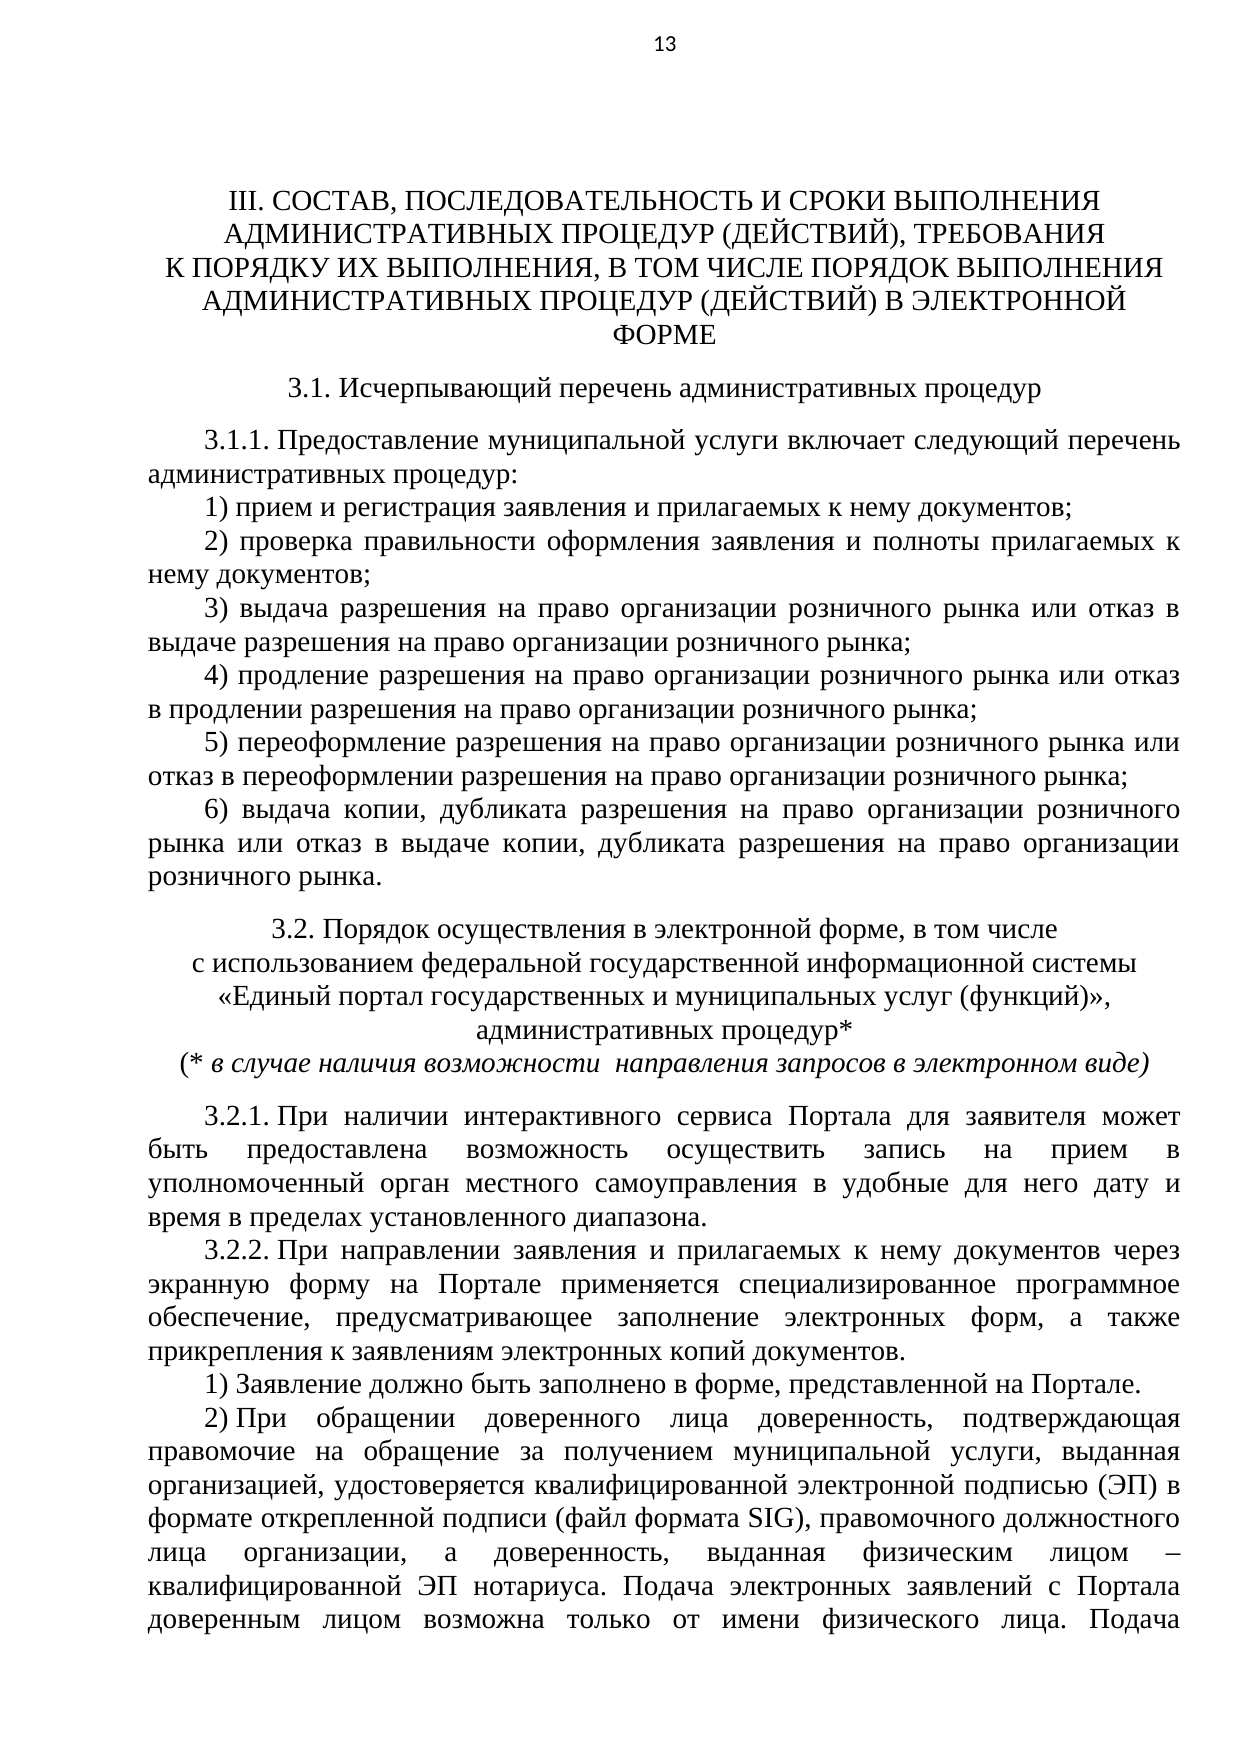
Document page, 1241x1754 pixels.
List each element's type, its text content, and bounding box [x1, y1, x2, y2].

text 3) выдача разрешения на право организации розничного рынка или отказ в выдаче разрешения на право организации розничного рынка; [148, 590, 1181, 657]
text 2) проверка правильности оформления заявления и полноты прилагаемых к нему документов; [148, 523, 1181, 590]
text с использованием федеральной государственной информационной системы «Единый портал государственных и муниципальных услуг (функций)», [148, 945, 1181, 1012]
text 3.2.1. При наличии интерактивного сервиса Портала для заявителя может быть предоставлена возможность осуществить запись на прием в уполномоченный орган местного самоуправления в удобные для него дату и время в пределах установленного диапазона. [148, 1098, 1181, 1232]
text 3.2. Порядок осуществления в электронной форме, в том числе [148, 911, 1181, 945]
text АДМИНИСТРАТИВНЫХ ПРОЦЕДУР (ДЕЙСТВИЙ), ТРЕБОВАНИЯ [148, 216, 1181, 250]
text 3.2.2. При направлении заявления и прилагаемых к нему документов через экранную форму на Портале применяется специализированное программное обеспечение, предусматривающее заполнение электронных форм, а также прикрепления к заявлениям электронных копий документов. [148, 1232, 1181, 1366]
text III. СОСТАВ, ПОСЛЕДОВАТЕЛЬНОСТЬ И СРОКИ ВЫПОЛНЕНИЯ [148, 183, 1181, 216]
text 1) прием и регистрация заявления и прилагаемых к нему документов; [148, 489, 1181, 523]
text АДМИНИСТРАТИВНЫХ ПРОЦЕДУР (ДЕЙСТВИЙ) В ЭЛЕКТРОННОЙ ФОРМЕ [148, 283, 1181, 351]
text 6) выдача копии, дубликата разрешения на право организации розничного рынка или отказ в выдаче копии, дубликата разрешения на право организации розничного рынка. [148, 791, 1181, 892]
text 5) переоформление разрешения на право организации розничного рынка или отказ в переоформлении разрешения на право организации розничного рынка; [148, 724, 1181, 791]
text 3.1. Исчерпывающий перечень административных процедур [148, 370, 1181, 403]
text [148, 1400, 1181, 1635]
text административных процедур* [148, 1012, 1181, 1045]
text (* в случае наличия возможности направления запросов в электронном виде) [148, 1045, 1181, 1079]
text 3.1.1. Предоставление муниципальной услуги включает следующий перечень административных процедур: [148, 422, 1181, 489]
text К ПОРЯДКУ ИХ ВЫПОЛНЕНИЯ, В ТОМ ЧИСЛЕ ПОРЯДОК ВЫПОЛНЕНИЯ [148, 250, 1181, 283]
text 4) продление разрешения на право организации розничного рынка или отказ в продлении разрешения на право организации розничного рынка; [148, 657, 1181, 724]
text 1) Заявление должно быть заполнено в форме, представленной на Портале. [148, 1366, 1181, 1400]
